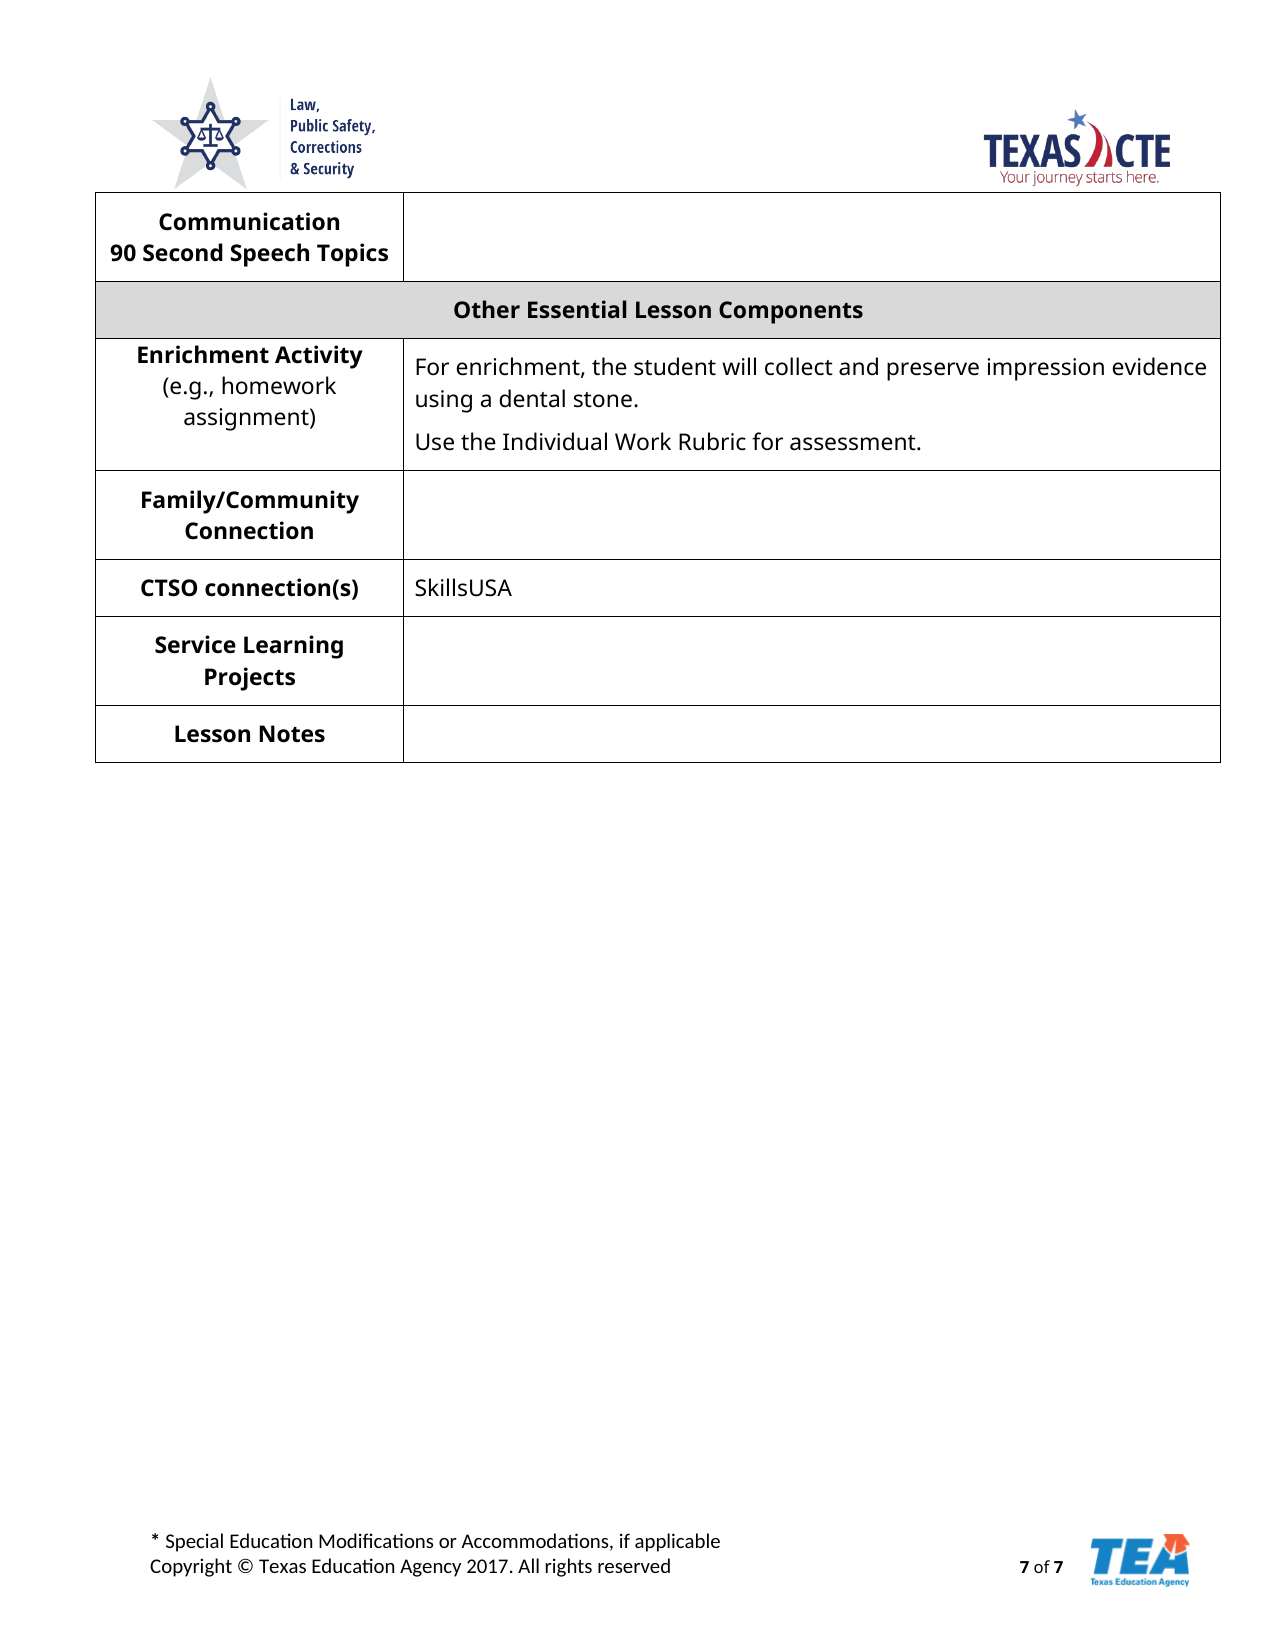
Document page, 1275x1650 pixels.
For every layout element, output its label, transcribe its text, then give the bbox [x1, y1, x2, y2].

table_cell Enrichment Activity (e.g., homework assignment) [96, 339, 403, 470]
table_cell [404, 617, 1220, 704]
table_cell Other Essential Lesson Components [96, 282, 1220, 338]
table_cell [404, 193, 1220, 281]
picture [964, 98, 1189, 192]
table_cell [404, 471, 1220, 559]
table_cell [404, 706, 1220, 762]
table_cell Family/Community Connection [96, 471, 403, 559]
table_cell Communication 90 Second Speech Topics [96, 193, 403, 281]
table_cell Lesson Notes [96, 706, 403, 762]
table_cell Service Learning Projects [96, 617, 403, 704]
picture [150, 75, 394, 192]
table_cell CTSO connection(s) [96, 560, 403, 616]
picture [1090, 1534, 1190, 1587]
table_cell SkillsUSA [404, 560, 1220, 616]
table_cell For enrichment, the student will collect and preserve impression evidence using a dental stone. Use the Individual Work Rubric for assessment. [404, 339, 1220, 470]
